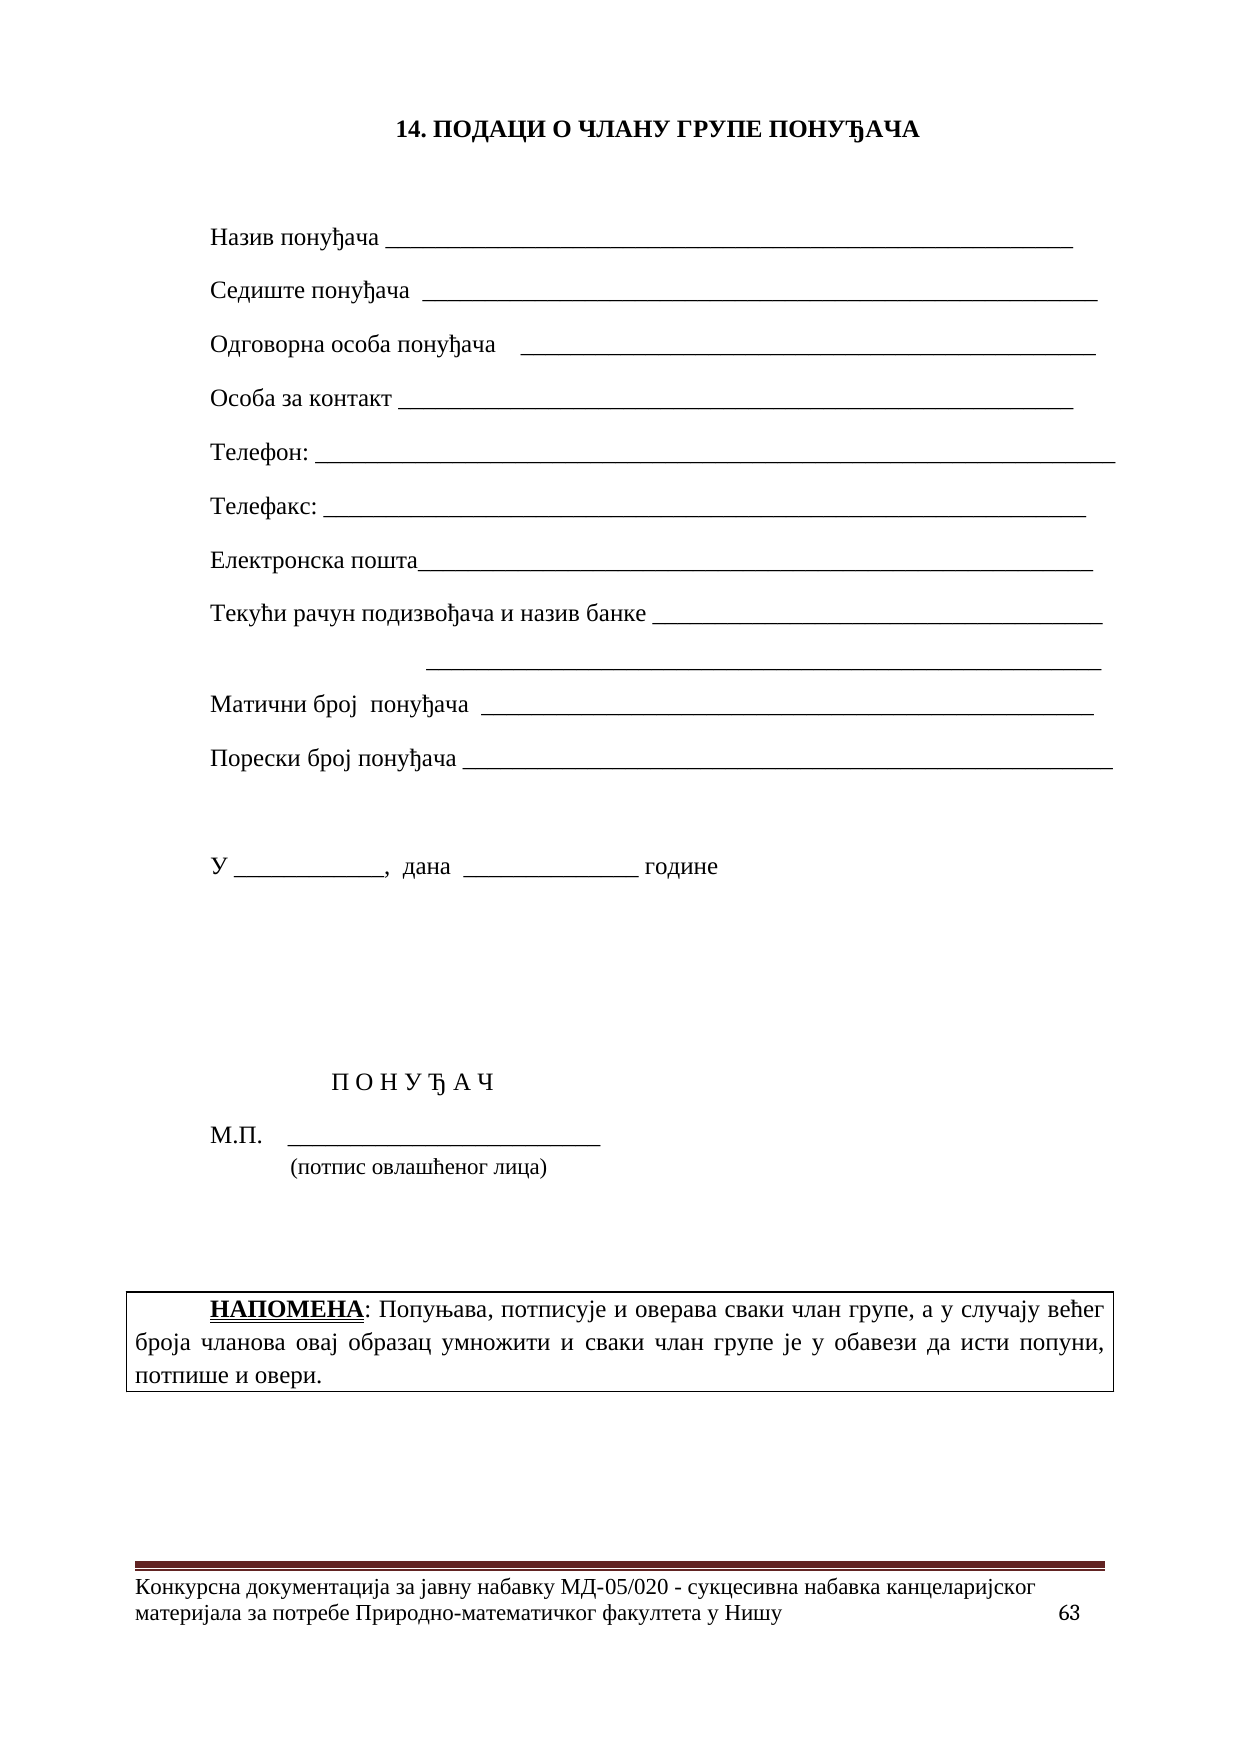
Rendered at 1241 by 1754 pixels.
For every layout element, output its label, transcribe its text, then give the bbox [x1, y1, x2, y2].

text (потпис овлашћеног лица) [135, 1153, 1105, 1180]
text Седиште понуђача ______________________________________________________ [135, 275, 1098, 304]
text 14. ПОДАЦИ О ЧЛАНУ ГРУПЕ ПОНУЂАЧА [135, 114, 1105, 143]
text Матични број понуђача _________________________________________________ [135, 689, 1105, 718]
text Одговорна особа понуђача ______________________________________________ [135, 329, 1105, 358]
text Електронска пошта______________________________________________________ [135, 545, 1105, 573]
text П О Н У Ђ А Ч [135, 1067, 1105, 1095]
text Назив понуђача _______________________________________________________ [135, 222, 1098, 250]
text М.П. _________________________ [135, 1120, 1105, 1149]
text Телефакс: _____________________________________________________________ [135, 491, 1098, 519]
text Телефон: ________________________________________________________________ [135, 437, 1116, 466]
text Особа за контакт ______________________________________________________ [135, 383, 1098, 412]
text ______________________________________________________ [135, 644, 1105, 673]
text У ____________, дана ______________ године [135, 851, 1103, 880]
text НАПОМЕНА: Попуњава, потписује и оверава сваки члан групе, а у случају већег броја чланова овај образац умножити и сваки члан групе је у обавези да исти попуни, потпише и овери. [127, 1293, 1113, 1391]
text Порески број понуђача ____________________________________________________ [135, 743, 1116, 772]
text Текући рачун подизвођача и назив банке ____________________________________ [135, 598, 1105, 627]
